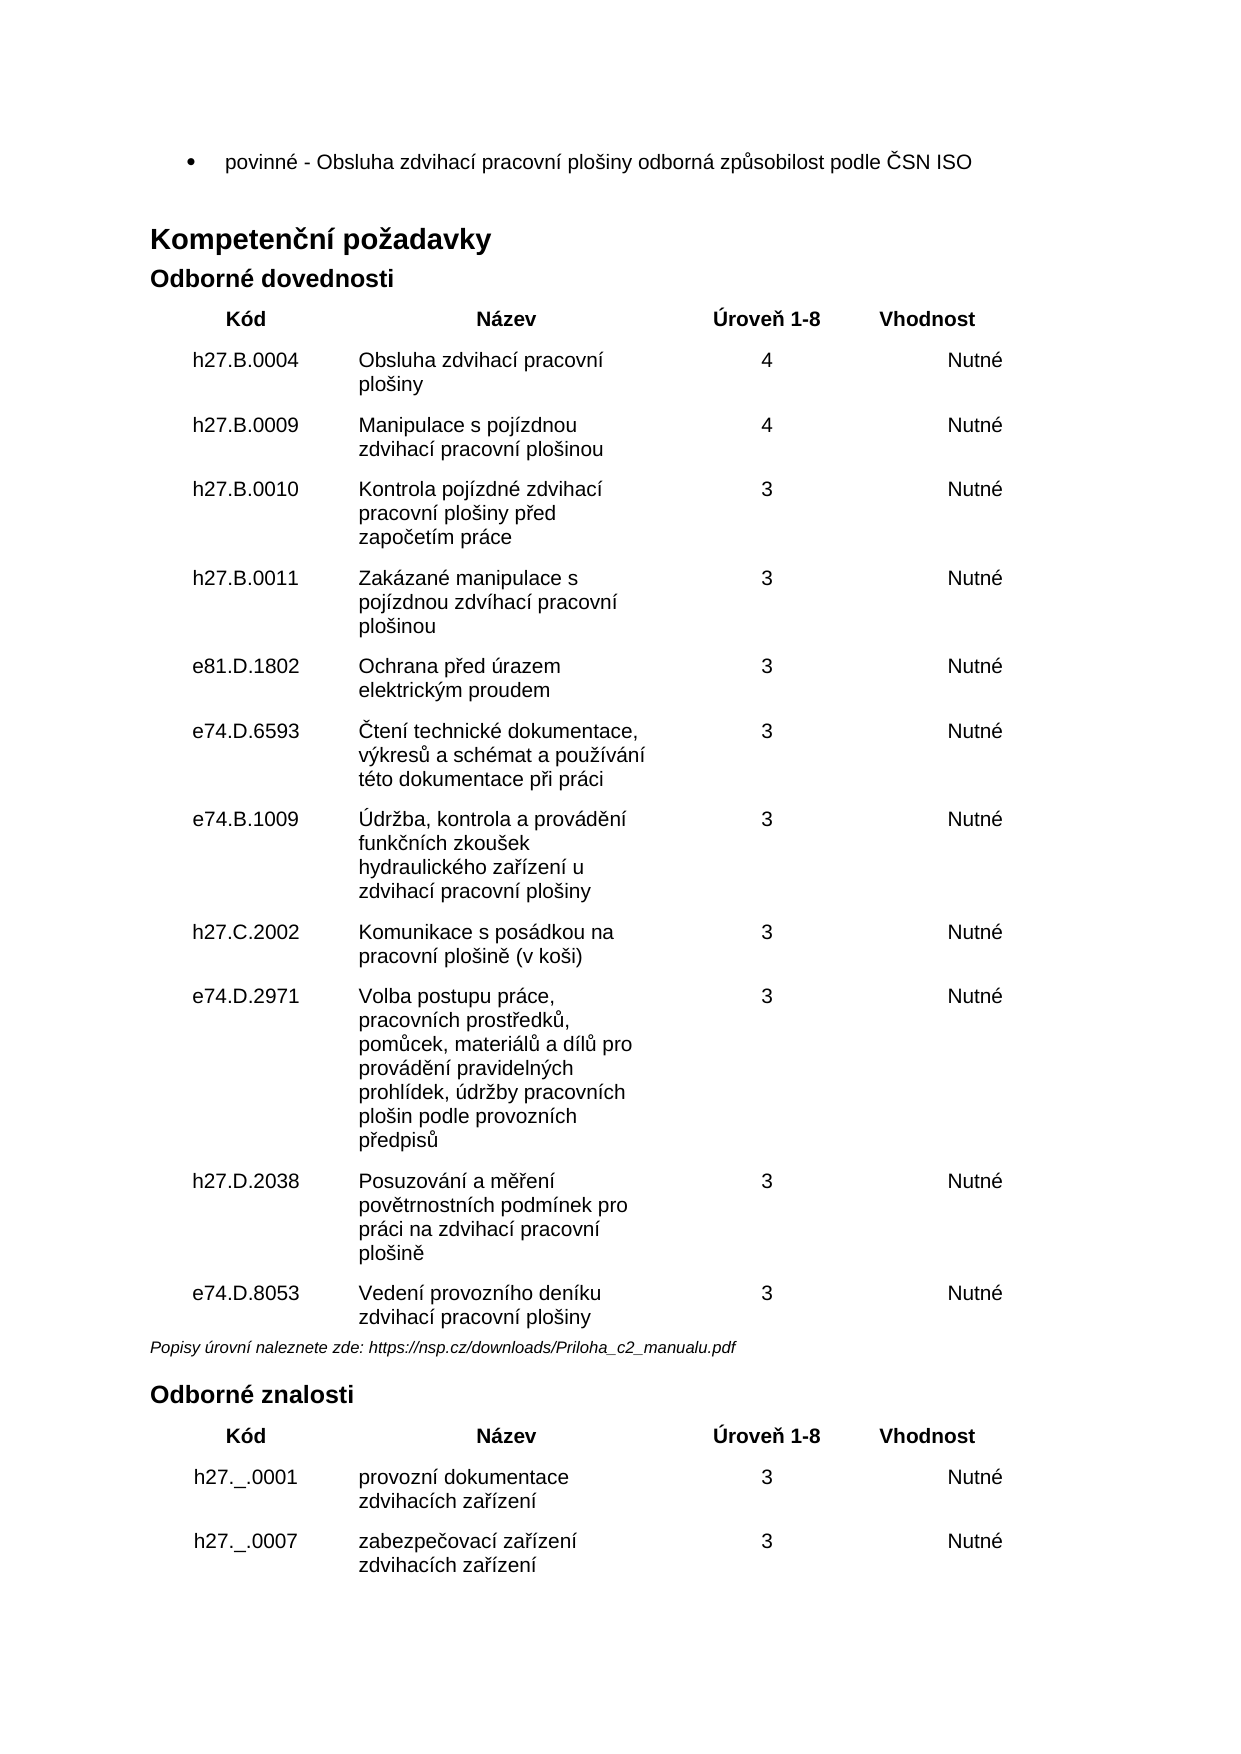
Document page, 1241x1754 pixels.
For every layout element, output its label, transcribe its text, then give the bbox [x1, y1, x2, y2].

table_cell Nutné [871, 710, 1079, 799]
table_cell zabezpečovací zařízení zdvihacích zařízení [350, 1521, 662, 1585]
table_cell Ochrana před úrazem elektrickým proudem [350, 646, 662, 710]
table_header Úroveň 1-8 [663, 1416, 871, 1456]
table_cell 4 [663, 340, 871, 404]
table_cell 3 [663, 1273, 871, 1337]
table_cell h27._.0007 [142, 1521, 350, 1585]
table_cell Nutné [871, 1160, 1079, 1273]
table_cell Obsluha zdvihací pracovní plošiny [350, 340, 662, 404]
table_cell Posuzování a měření povětrnostních podmínek pro práci na zdvihací pracovní plošině [350, 1160, 662, 1273]
table_cell Údržba, kontrola a provádění funkčních zkoušek hydraulického zařízení u zdvihací pracovní plošiny [350, 799, 662, 911]
table_cell h27.B.0010 [142, 469, 350, 557]
table_cell h27.B.0009 [142, 404, 350, 469]
table_header Úroveň 1-8 [663, 299, 871, 339]
table_cell h27.C.2002 [142, 911, 350, 976]
table_cell Nutné [871, 1456, 1079, 1521]
table_cell e74.D.8053 [142, 1273, 350, 1337]
table_cell Nutné [871, 646, 1079, 710]
table_cell 3 [663, 1456, 871, 1521]
table_cell Nutné [871, 799, 1079, 911]
table_cell Volba postupu práce, pracovních prostředků, pomůcek, materiálů a dílů pro provádění pravidelných prohlídek, údržby pracovních plošin podle provozních předpisů [350, 976, 662, 1160]
table_cell Nutné [871, 1521, 1079, 1585]
table_cell 3 [663, 911, 871, 976]
table_cell h27.B.0011 [142, 557, 350, 646]
table_cell e74.D.2971 [142, 976, 350, 1160]
table_header Kód [142, 1416, 350, 1456]
table_cell 3 [663, 646, 871, 710]
table_cell Vedení provozního deníku zdvihací pracovní plošiny [350, 1273, 662, 1337]
table_cell Nutné [871, 976, 1079, 1160]
table_cell Nutné [871, 404, 1079, 469]
table_cell Čtení technické dokumentace, výkresů a schémat a používání této dokumentace při práci [350, 710, 662, 799]
subtitle Kompetenční požadavky [150, 222, 1090, 256]
table_cell Nutné [871, 469, 1079, 557]
table_cell 3 [663, 976, 871, 1160]
table_cell e74.B.1009 [142, 799, 350, 911]
table_cell 3 [663, 1521, 871, 1585]
table_cell e74.D.6593 [142, 710, 350, 799]
table_cell 3 [663, 799, 871, 911]
table_cell Komunikace s posádkou na pracovní plošině (v koši) [350, 911, 662, 976]
table_cell h27.B.0004 [142, 340, 350, 404]
text Popisy úrovní naleznete zde: https://nsp.cz/downloads/Priloha_c2_manualu.pdf [150, 1337, 1090, 1357]
table_cell Kontrola pojízdné zdvihací pracovní plošiny před započetím práce [350, 469, 662, 557]
table_cell provozní dokumentace zdvihacích zařízení [350, 1456, 662, 1521]
table_cell 3 [663, 557, 871, 646]
table_cell 3 [663, 1160, 871, 1273]
list povinné - Obsluha zdvihací pracovní plošiny odborná způsobilost podle ČSN ISO [187, 150, 1090, 174]
table_cell Zakázané manipulace s pojízdnou zdvíhací pracovní plošinou [350, 557, 662, 646]
table_header Vhodnost [871, 299, 1079, 339]
table_cell h27._.0001 [142, 1456, 350, 1521]
table_header Název [350, 299, 662, 339]
table_cell Nutné [871, 1273, 1079, 1337]
table_cell Nutné [871, 557, 1079, 646]
table_cell Nutné [871, 911, 1079, 976]
table_header Vhodnost [871, 1416, 1079, 1456]
table_header Kód [142, 299, 350, 339]
table_cell 3 [663, 469, 871, 557]
table_cell e81.D.1802 [142, 646, 350, 710]
table_header Název [350, 1416, 662, 1456]
table_cell 4 [663, 404, 871, 469]
table_cell 3 [663, 710, 871, 799]
table_cell Nutné [871, 340, 1079, 404]
subtitle Odborné znalosti [150, 1381, 1090, 1409]
table_cell Manipulace s pojízdnou zdvihací pracovní plošinou [350, 404, 662, 469]
table_cell h27.D.2038 [142, 1160, 350, 1273]
subtitle Odborné dovednosti [150, 264, 1090, 293]
